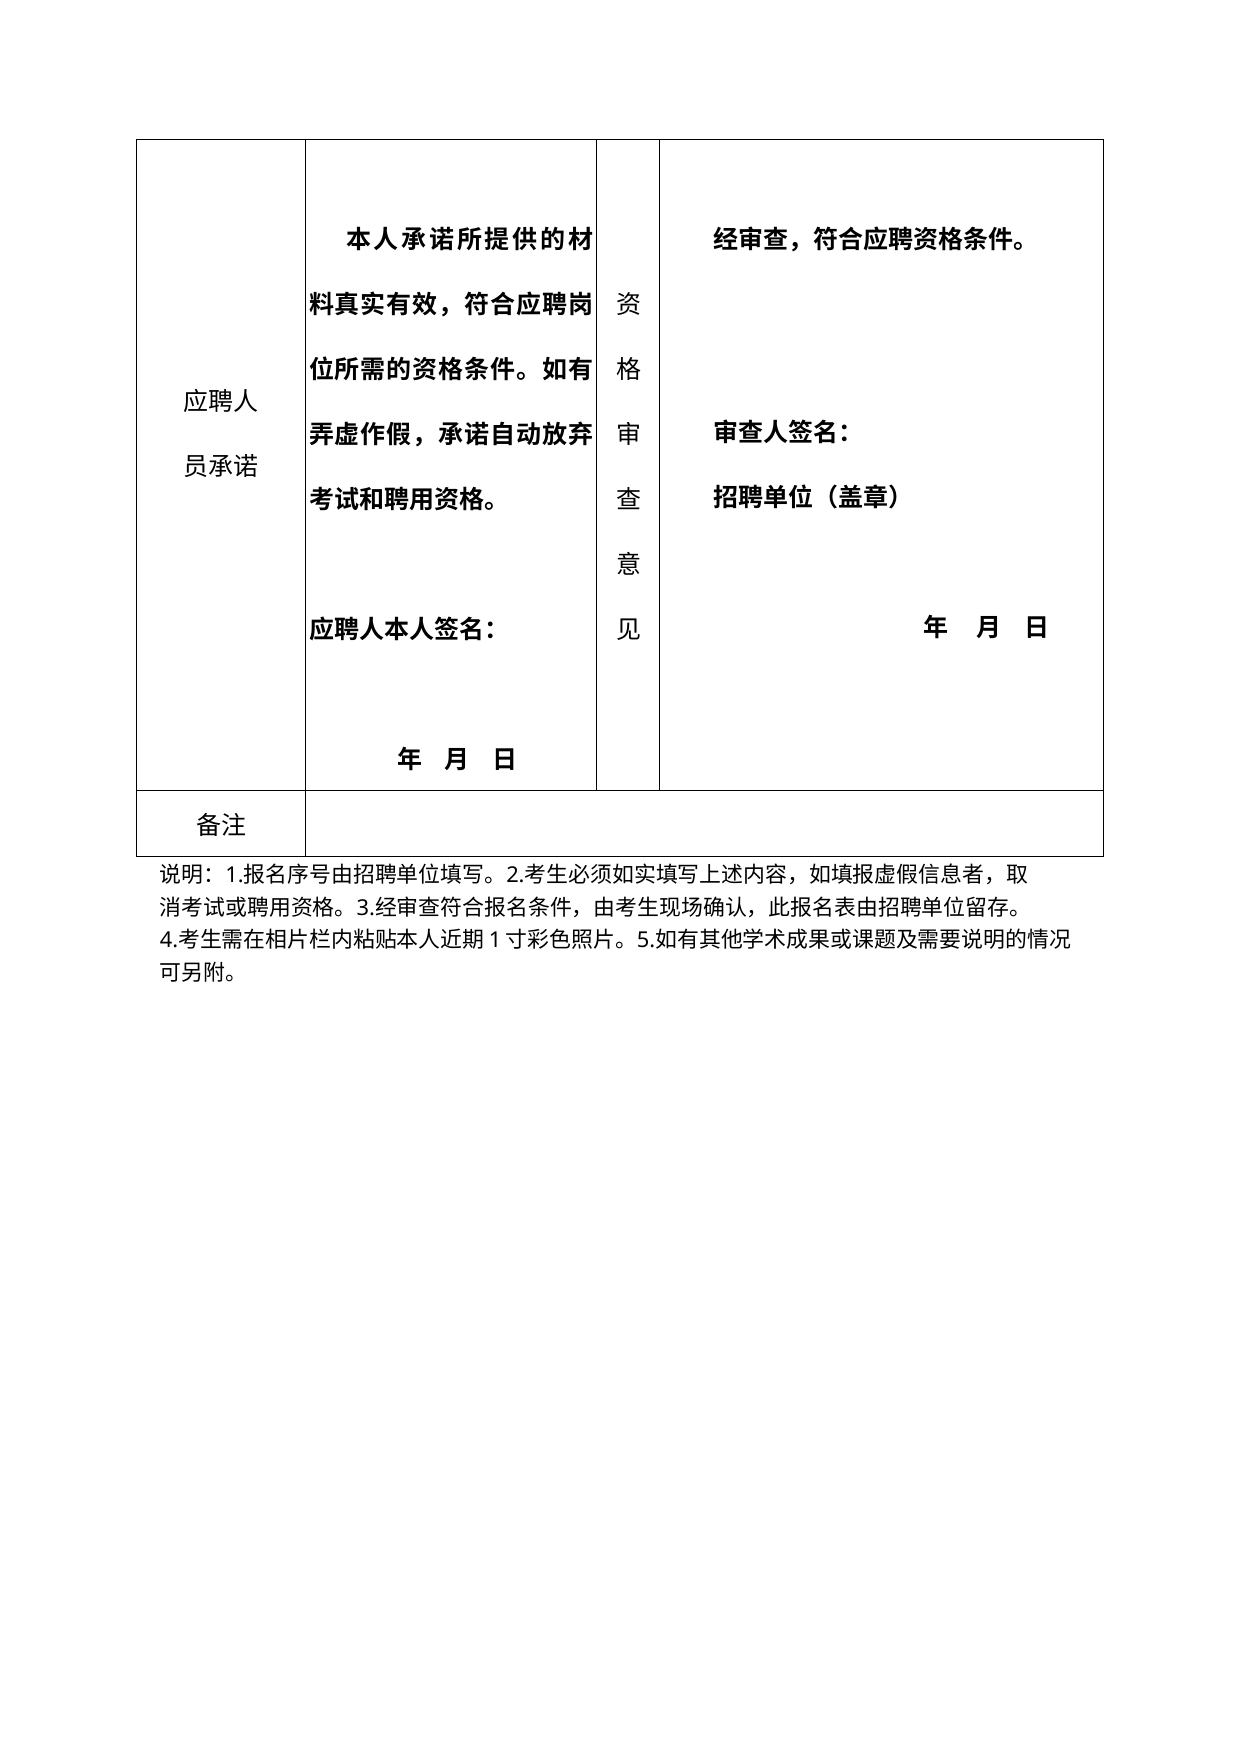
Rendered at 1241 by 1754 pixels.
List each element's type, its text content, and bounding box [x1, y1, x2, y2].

table_cell 经审查，符合应聘资格条件。 审查人签名： 招聘单位（盖章） 年 月 日 [660, 140, 1103, 790]
table_cell 应聘人 员承诺 [137, 140, 305, 790]
table_cell 备注 [137, 791, 305, 856]
table_cell 本人承诺所提供的材料真实有效，符合应聘岗位所需的资格条件。如有弄虚作假，承诺自动放弃考试和聘用资格。 应聘人本人签名： 年 月 日 [306, 140, 596, 790]
text 消考试或聘用资格。3.经审查符合报名条件，由考生现场确认，此报名表由招聘单位留存。 [159, 889, 1081, 922]
text 4.考生需在相片栏内粘贴本人近期1寸彩色照片。5.如有其他学术成果或课题及需要说明的情况可另附。 [159, 922, 1081, 987]
table_cell [306, 791, 1103, 856]
table_cell 资 格 审 查 意 见 [597, 140, 659, 790]
text 说明：1.报名序号由招聘单位填写。2.考生必须如实填写上述内容，如填报虚假信息者，取 [159, 857, 1081, 889]
